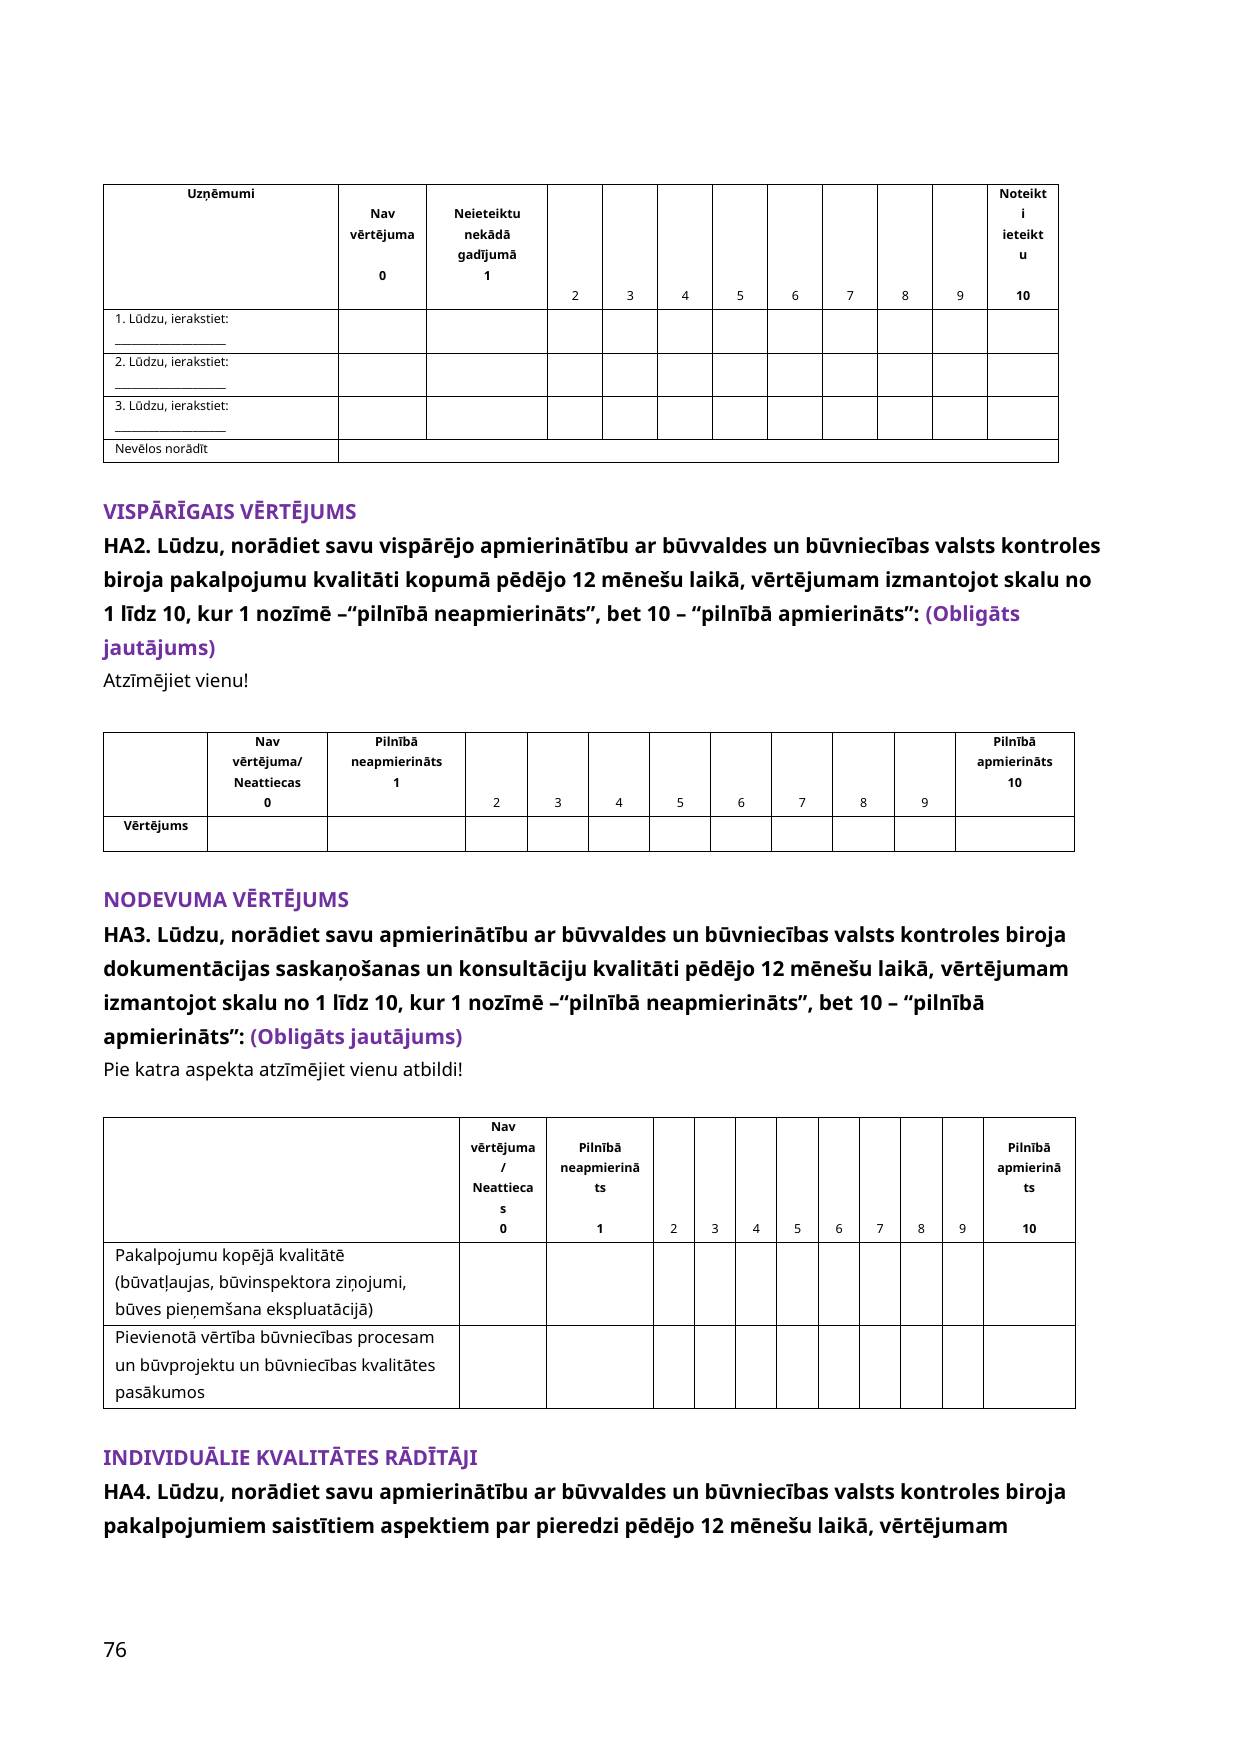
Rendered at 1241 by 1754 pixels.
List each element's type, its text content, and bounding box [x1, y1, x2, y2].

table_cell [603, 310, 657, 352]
text HA3. Lūdzu, norādiet savu apmierinātību ar būvvaldes un būvniecības valsts kontroles biroja dokumentācijas saskaņošanas un konsultāciju kvalitāti pēdējo 12 mēnešu laikā, vērtējumam izmantojot skalu no 1 līdz 10, kur 1 nozīmē –“pilnībā neapmierināts”, bet 10 – “pilnībā apmierināts”: (Obligāts jautājums) [103, 920, 1104, 1050]
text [103, 1477, 1104, 1540]
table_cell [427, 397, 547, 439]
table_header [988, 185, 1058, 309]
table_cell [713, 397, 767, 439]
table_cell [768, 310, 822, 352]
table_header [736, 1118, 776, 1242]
text INDIVIDUĀLIE KVALITĀTES RĀDĪTĀJI [103, 1443, 1104, 1472]
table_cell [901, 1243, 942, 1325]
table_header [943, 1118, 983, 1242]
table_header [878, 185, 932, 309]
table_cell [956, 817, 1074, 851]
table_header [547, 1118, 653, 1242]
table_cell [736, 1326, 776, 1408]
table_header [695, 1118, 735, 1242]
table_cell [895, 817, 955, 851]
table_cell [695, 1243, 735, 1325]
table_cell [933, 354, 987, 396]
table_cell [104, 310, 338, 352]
text NODEVUMA VĒRTĒJUMS [103, 886, 1104, 914]
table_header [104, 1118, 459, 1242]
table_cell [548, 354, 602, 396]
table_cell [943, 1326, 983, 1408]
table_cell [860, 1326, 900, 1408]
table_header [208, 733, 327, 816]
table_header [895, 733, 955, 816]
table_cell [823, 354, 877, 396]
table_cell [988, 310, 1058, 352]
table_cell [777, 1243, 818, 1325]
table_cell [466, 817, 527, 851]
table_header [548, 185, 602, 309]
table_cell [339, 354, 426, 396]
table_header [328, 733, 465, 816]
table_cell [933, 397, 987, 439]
text HA2. Lūdzu, norādiet savu vispārējo apmierinātību ar būvvaldes un būvniecības valsts kontroles biroja pakalpojumu kvalitāti kopumā pēdējo 12 mēnešu laikā, vērtējumam izmantojot skalu no 1 līdz 10, kur 1 nozīmē –“pilnībā neapmierināts”, bet 10 – “pilnībā apmierināts”: (Obligāts jautājums) [103, 531, 1104, 662]
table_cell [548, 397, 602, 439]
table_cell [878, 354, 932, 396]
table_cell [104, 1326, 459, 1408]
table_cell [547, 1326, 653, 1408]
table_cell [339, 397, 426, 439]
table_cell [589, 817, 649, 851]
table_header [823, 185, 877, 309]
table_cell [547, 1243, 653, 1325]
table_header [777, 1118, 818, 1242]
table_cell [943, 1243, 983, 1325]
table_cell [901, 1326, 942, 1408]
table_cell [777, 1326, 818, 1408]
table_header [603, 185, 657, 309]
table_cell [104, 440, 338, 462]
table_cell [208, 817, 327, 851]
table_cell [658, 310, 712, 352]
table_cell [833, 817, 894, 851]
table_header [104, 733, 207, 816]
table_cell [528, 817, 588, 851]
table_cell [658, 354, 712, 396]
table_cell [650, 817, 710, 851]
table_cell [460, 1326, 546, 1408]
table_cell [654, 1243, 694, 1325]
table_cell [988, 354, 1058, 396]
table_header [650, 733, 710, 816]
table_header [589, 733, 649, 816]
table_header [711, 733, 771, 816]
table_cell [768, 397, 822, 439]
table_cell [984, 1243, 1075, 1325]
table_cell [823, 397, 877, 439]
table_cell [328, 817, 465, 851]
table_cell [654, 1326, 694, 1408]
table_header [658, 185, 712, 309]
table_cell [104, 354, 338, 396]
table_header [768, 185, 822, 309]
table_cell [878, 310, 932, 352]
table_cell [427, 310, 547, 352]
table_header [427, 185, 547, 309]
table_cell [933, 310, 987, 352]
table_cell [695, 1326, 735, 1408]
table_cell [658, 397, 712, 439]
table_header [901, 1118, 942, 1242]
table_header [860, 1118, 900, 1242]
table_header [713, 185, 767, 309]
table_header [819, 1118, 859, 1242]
text Atzīmējiet vienu! [103, 667, 1104, 693]
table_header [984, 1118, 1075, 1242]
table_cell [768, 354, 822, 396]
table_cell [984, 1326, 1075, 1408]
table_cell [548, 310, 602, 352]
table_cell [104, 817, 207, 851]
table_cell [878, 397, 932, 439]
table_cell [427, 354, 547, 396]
text Pie katra aspekta atzīmējiet vienu atbildi! [103, 1056, 1104, 1081]
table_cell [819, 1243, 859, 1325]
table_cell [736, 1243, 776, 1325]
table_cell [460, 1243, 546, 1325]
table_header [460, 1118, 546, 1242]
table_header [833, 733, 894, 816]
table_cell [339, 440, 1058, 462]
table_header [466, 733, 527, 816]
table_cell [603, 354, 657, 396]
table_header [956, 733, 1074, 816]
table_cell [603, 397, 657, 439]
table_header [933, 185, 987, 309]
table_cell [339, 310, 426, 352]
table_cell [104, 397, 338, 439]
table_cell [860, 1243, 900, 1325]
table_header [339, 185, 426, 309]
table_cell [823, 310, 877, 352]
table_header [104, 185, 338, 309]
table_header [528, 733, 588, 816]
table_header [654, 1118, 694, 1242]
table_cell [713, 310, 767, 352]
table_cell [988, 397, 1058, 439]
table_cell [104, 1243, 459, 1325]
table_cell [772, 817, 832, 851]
text VISPĀRĪGAIS VĒRTĒJUMS [103, 497, 1104, 526]
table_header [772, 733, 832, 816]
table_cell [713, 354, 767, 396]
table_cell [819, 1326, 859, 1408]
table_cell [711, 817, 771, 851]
